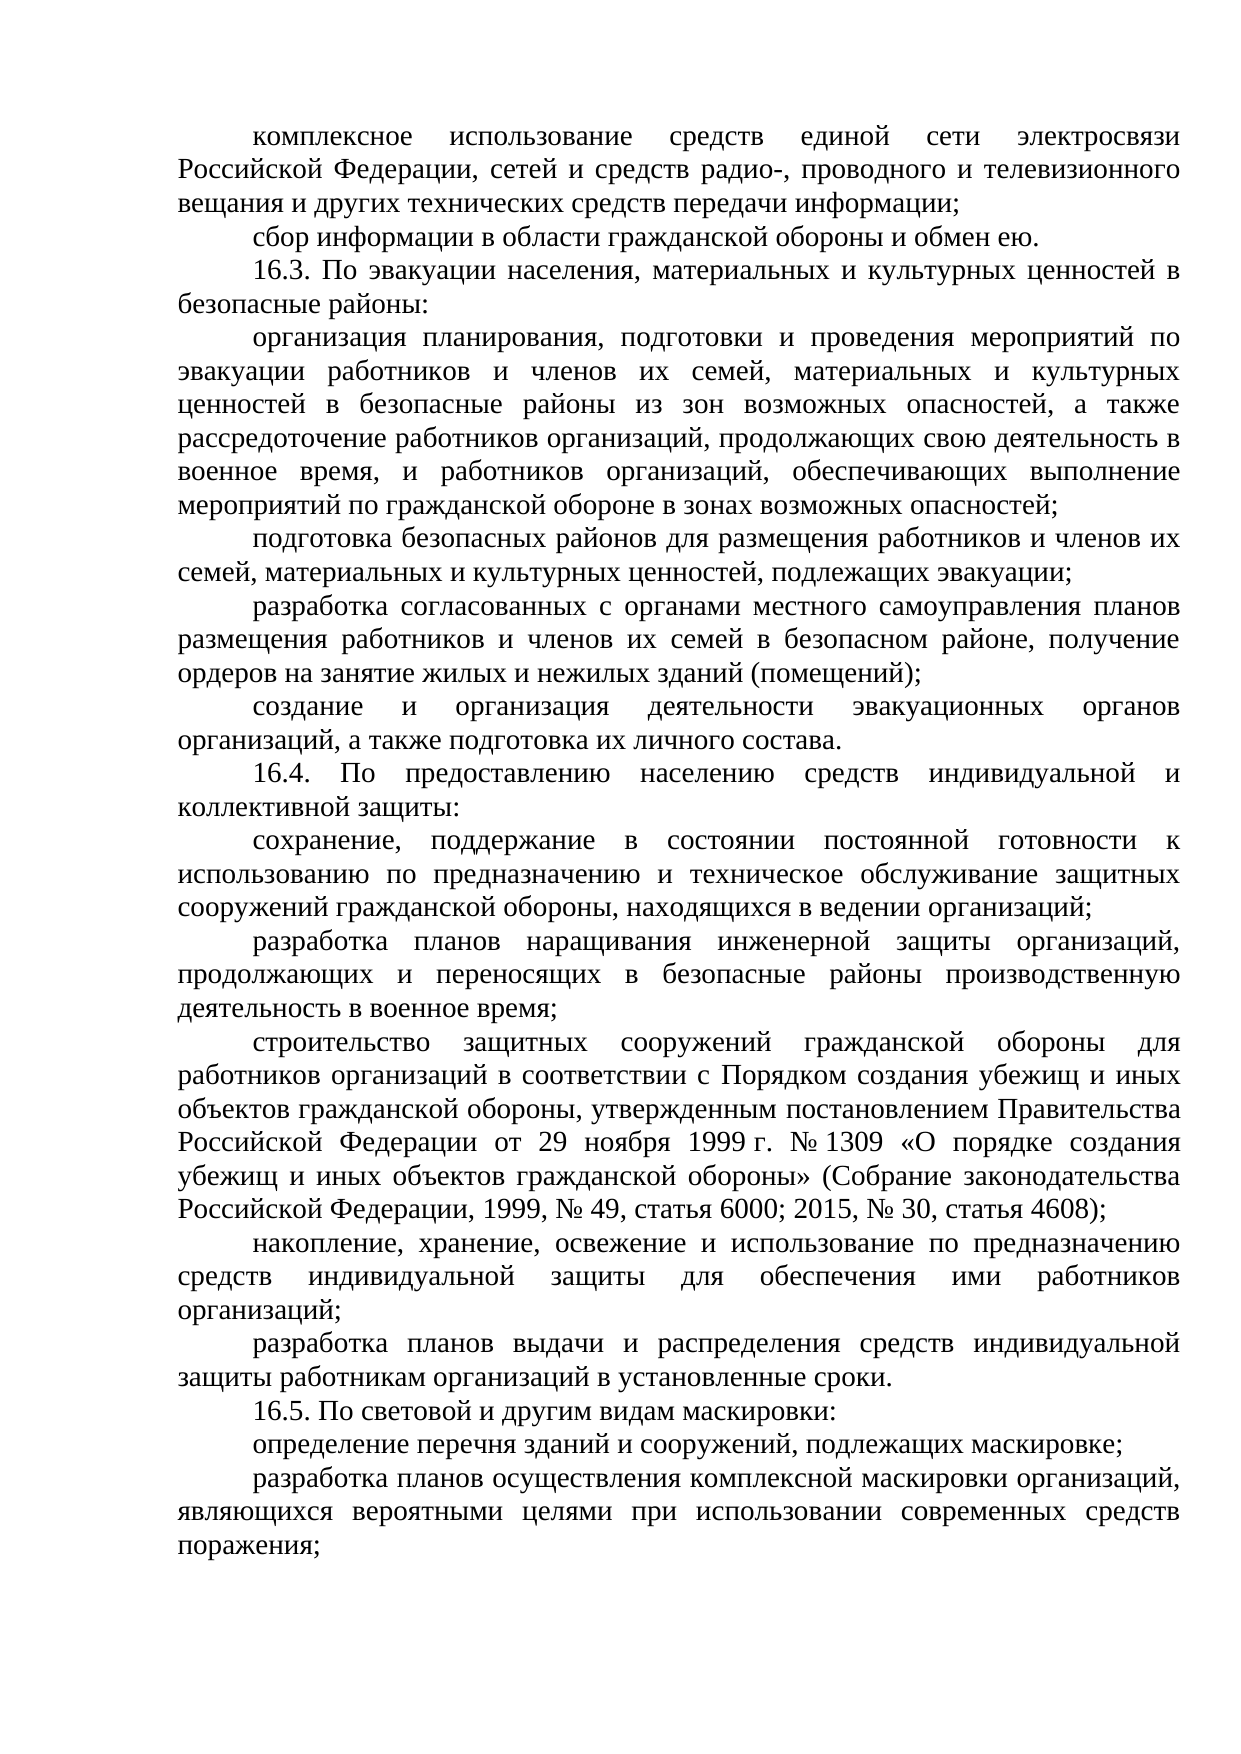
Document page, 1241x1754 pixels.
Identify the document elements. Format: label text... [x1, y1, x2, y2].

text разработка планов осуществления комплексной маскировки организаций, являющихся вероятными целями при использовании современных средств поражения; [177, 1460, 1181, 1560]
text организация планирования, подготовки и проведения мероприятий по эвакуации работников и членов их семей, материальных и культурных ценностей в безопасные районы из зон возможных опасностей, а также рассредоточение работников организаций, продолжающих свою деятельность в военное время, и работников организаций, обеспечивающих выполнение мероприятий по гражданской обороне в зонах возможных опасностей; [177, 319, 1181, 521]
text разработка планов выдачи и распределения средств индивидуальной защиты работникам организаций в установленные сроки. [177, 1326, 1181, 1393]
text строительство защитных сооружений гражданской обороны для работников организаций в соответствии с Порядком создания убежищ и иных объектов гражданской обороны, утвержденным постановлением Правительства Российской Федерации от 29 ноября 1999 г. № 1309 «О порядке создания убежищ и иных объектов гражданской обороны» (Собрание законодательства Российской Федерации, 1999, № 49, статья 6000; 2015, № 30, статья 4608); [177, 1024, 1181, 1225]
text создание и организация деятельности эвакуационных органов организаций, а также подготовка их личного состава. [177, 688, 1181, 755]
text накопление, хранение, освежение и использование по предназначению средств индивидуальной защиты для обеспечения ими работников организаций; [177, 1225, 1181, 1326]
text 16.3. По эвакуации населения, материальных и культурных ценностей в безопасные районы: [177, 252, 1181, 319]
text определение перечня зданий и сооружений, подлежащих маскировке; [177, 1426, 1181, 1460]
text разработка планов наращивания инженерной защиты организаций, продолжающих и переносящих в безопасные районы производственную деятельность в военное время; [177, 923, 1181, 1024]
text 16.5. По световой и другим видам маскировки: [177, 1393, 1181, 1426]
text комплексное использование средств единой сети электросвязи Российской Федерации, сетей и средств радио-, проводного и телевизионного вещания и других технических средств передачи информации; [177, 118, 1181, 219]
text 16.4. По предоставлению населению средств индивидуальной и коллективной защиты: [177, 755, 1181, 822]
text подготовка безопасных районов для размещения работников и членов их семей, материальных и культурных ценностей, подлежащих эвакуации; [177, 521, 1181, 588]
text разработка согласованных с органами местного самоуправления планов размещения работников и членов их семей в безопасном районе, получение ордеров на занятие жилых и нежилых зданий (помещений); [177, 588, 1181, 688]
text сбор информации в области гражданской обороны и обмен ею. [177, 219, 1181, 252]
text сохранение, поддержание в состоянии постоянной готовности к использованию по предназначению и техническое обслуживание защитных сооружений гражданской обороны, находящихся в ведении организаций; [177, 822, 1181, 923]
